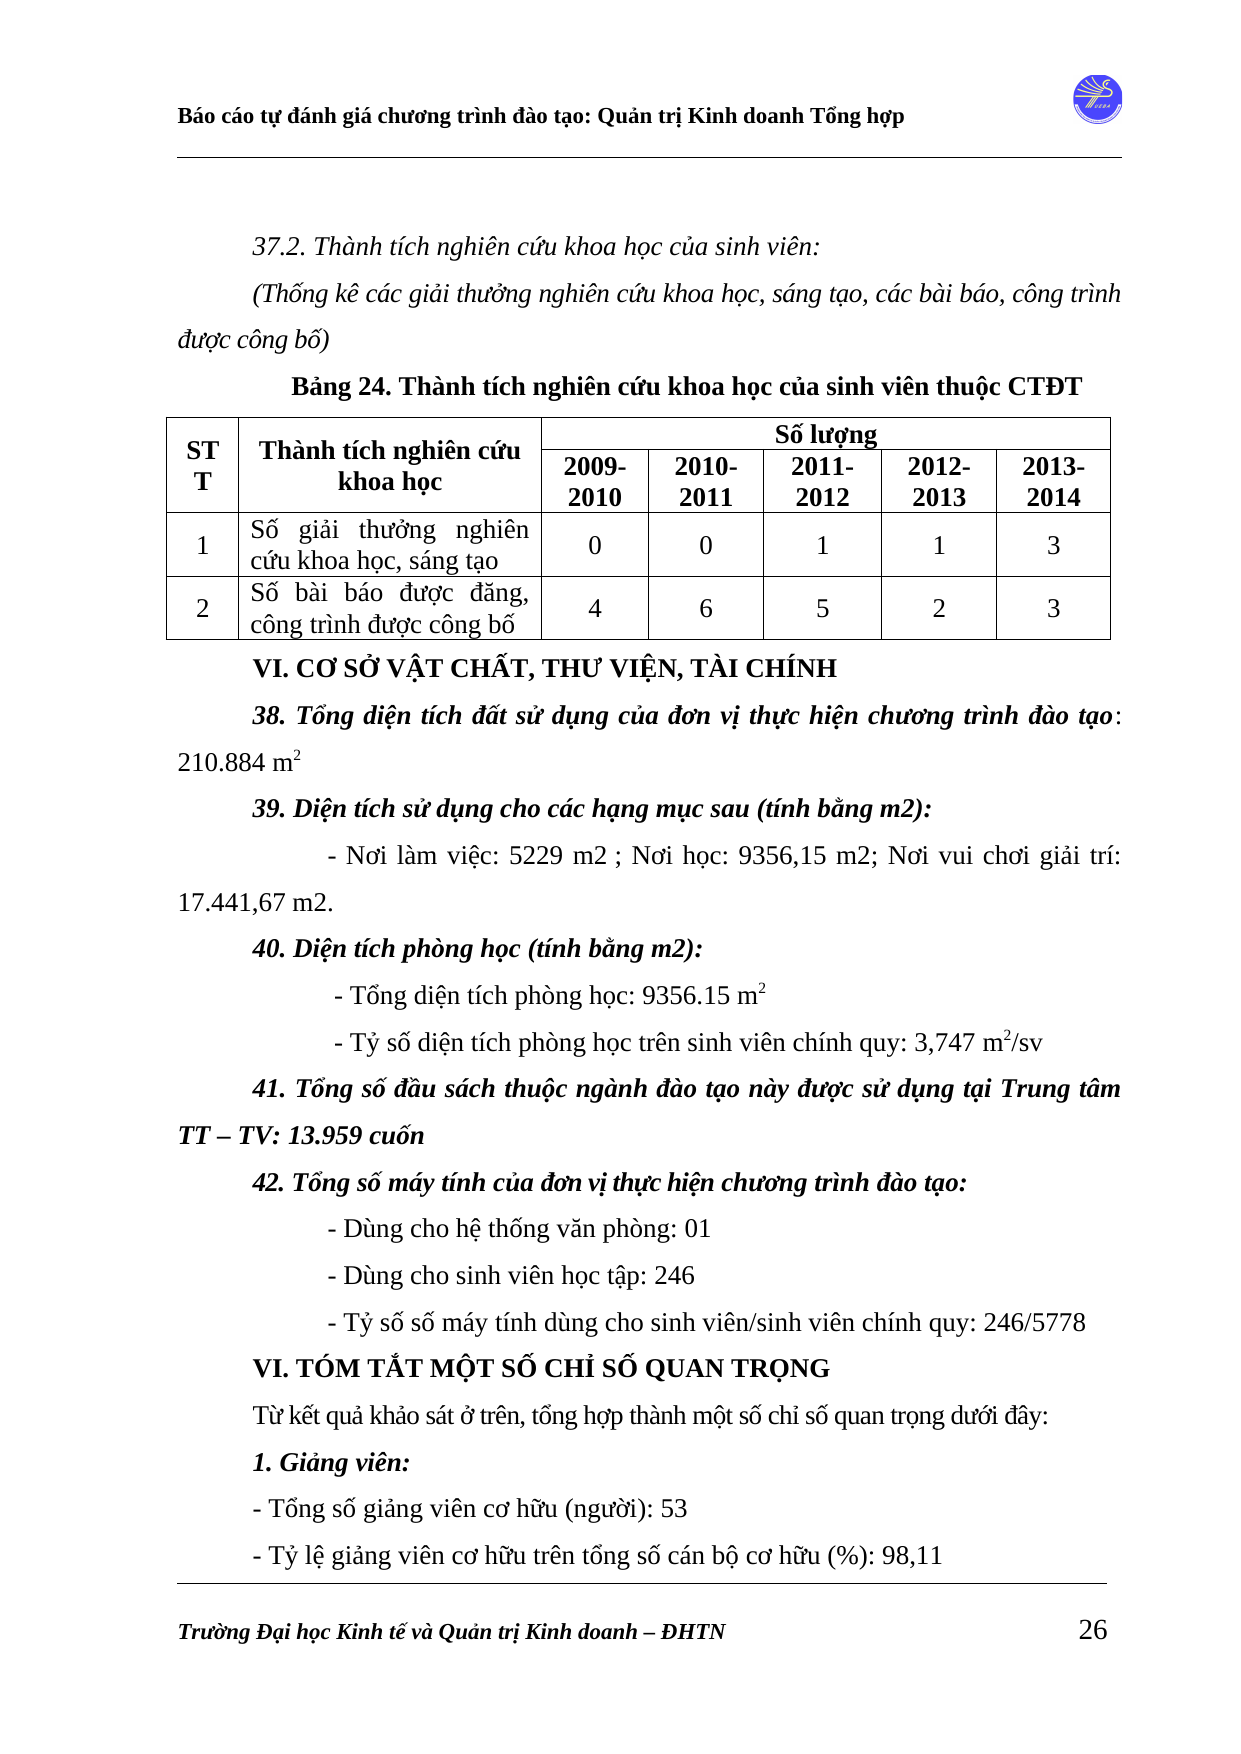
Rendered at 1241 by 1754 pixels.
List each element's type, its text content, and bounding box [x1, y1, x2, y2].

text (Thống kê các giải thưởng nghiên cứu khoa học, sáng tạo, các bài báo, công trình được công bố) [177, 277, 1122, 354]
text - Nơi làm việc: 5229 m2 ; Nơi học: 9356,15 m2; Nơi vui chơi giải trí: 17.441,67 m2. [177, 839, 1122, 917]
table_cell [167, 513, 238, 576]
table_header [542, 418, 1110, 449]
text - Tỷ số diện tích phòng học trên sinh viên chính quy: 3,747 m2/sv [177, 1026, 1122, 1057]
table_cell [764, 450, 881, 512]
subtitle VI. CƠ SỞ VẬT CHẤT, THƯ VIỆN, TÀI CHÍNH [177, 652, 1122, 683]
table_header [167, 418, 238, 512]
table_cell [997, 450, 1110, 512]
text - Tỷ số số máy tính dùng cho sinh viên/sinh viên chính quy: 246/5778 [177, 1306, 1122, 1337]
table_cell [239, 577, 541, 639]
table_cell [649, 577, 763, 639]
text 39. Diện tích sử dụng cho các hạng mục sau (tính bằng m2): [177, 792, 1122, 823]
text 40. Diện tích phòng học (tính bằng m2): [177, 932, 1122, 963]
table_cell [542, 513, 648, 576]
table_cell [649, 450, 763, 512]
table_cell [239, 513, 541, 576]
text 42. Tổng số máy tính của đơn vị thực hiện chương trình đào tạo: [177, 1166, 1122, 1197]
text 41. Tổng số đầu sách thuộc ngành đào tạo này được sử dụng tại Trung tâm TT – TV: 13.959 cuốn [177, 1072, 1122, 1150]
text Bảng 24. Thành tích nghiên cứu khoa học của sinh viên thuộc CTĐT [177, 370, 1122, 401]
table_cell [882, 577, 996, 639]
text - Tổng diện tích phòng học: 9356.15 m2 [177, 979, 1122, 1010]
text 1. Giảng viên: [177, 1446, 1122, 1477]
text - Dùng cho hệ thống văn phòng: 01 [177, 1212, 1122, 1243]
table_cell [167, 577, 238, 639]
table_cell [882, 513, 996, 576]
text 37.2. Thành tích nghiên cứu khoa học của sinh viên: [177, 230, 1122, 261]
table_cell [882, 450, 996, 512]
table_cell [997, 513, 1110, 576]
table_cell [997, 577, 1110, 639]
text - Tổng số giảng viên cơ hữu (người): 53 [177, 1492, 1122, 1523]
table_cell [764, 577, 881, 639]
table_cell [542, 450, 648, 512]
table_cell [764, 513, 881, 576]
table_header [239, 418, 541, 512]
picture [1073, 75, 1123, 124]
text - Tỷ lệ giảng viên cơ hữu trên tổng số cán bộ cơ hữu (%): 98,11 [177, 1539, 1122, 1570]
text Từ kết quả khảo sát ở trên, tổng hợp thành một số chỉ số quan trọng dưới đây: [177, 1399, 1122, 1430]
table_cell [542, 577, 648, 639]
text 38. Tổng diện tích đất sử dụng của đơn vị thực hiện chương trình đào tạo: 210.884 m2 [177, 699, 1122, 777]
text - Dùng cho sinh viên học tập: 246 [177, 1259, 1122, 1290]
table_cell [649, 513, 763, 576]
subtitle VI. TÓM TẮT MỘT SỐ CHỈ SỐ QUAN TRỌNG [177, 1352, 1122, 1383]
